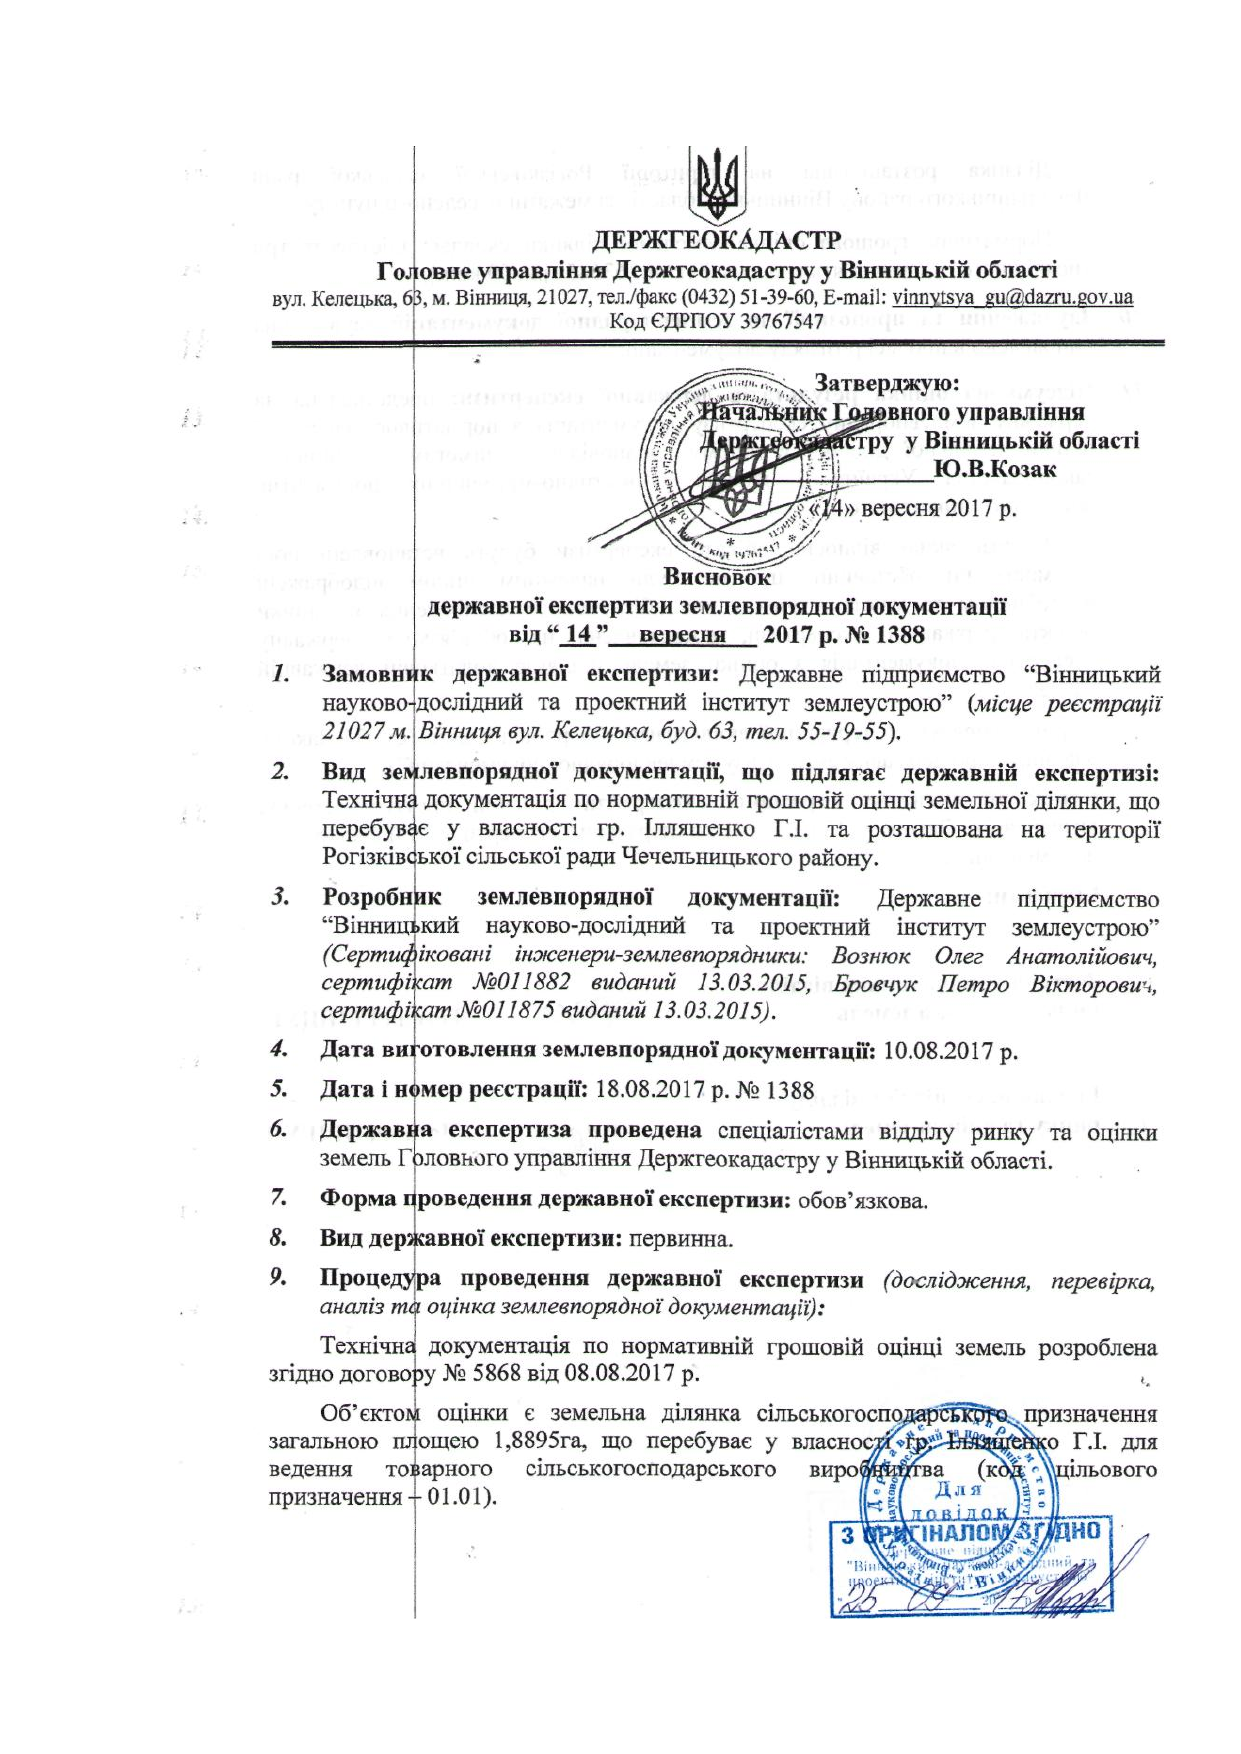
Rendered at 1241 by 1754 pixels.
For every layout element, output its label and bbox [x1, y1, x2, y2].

picture [177, 146, 1182, 1619]
